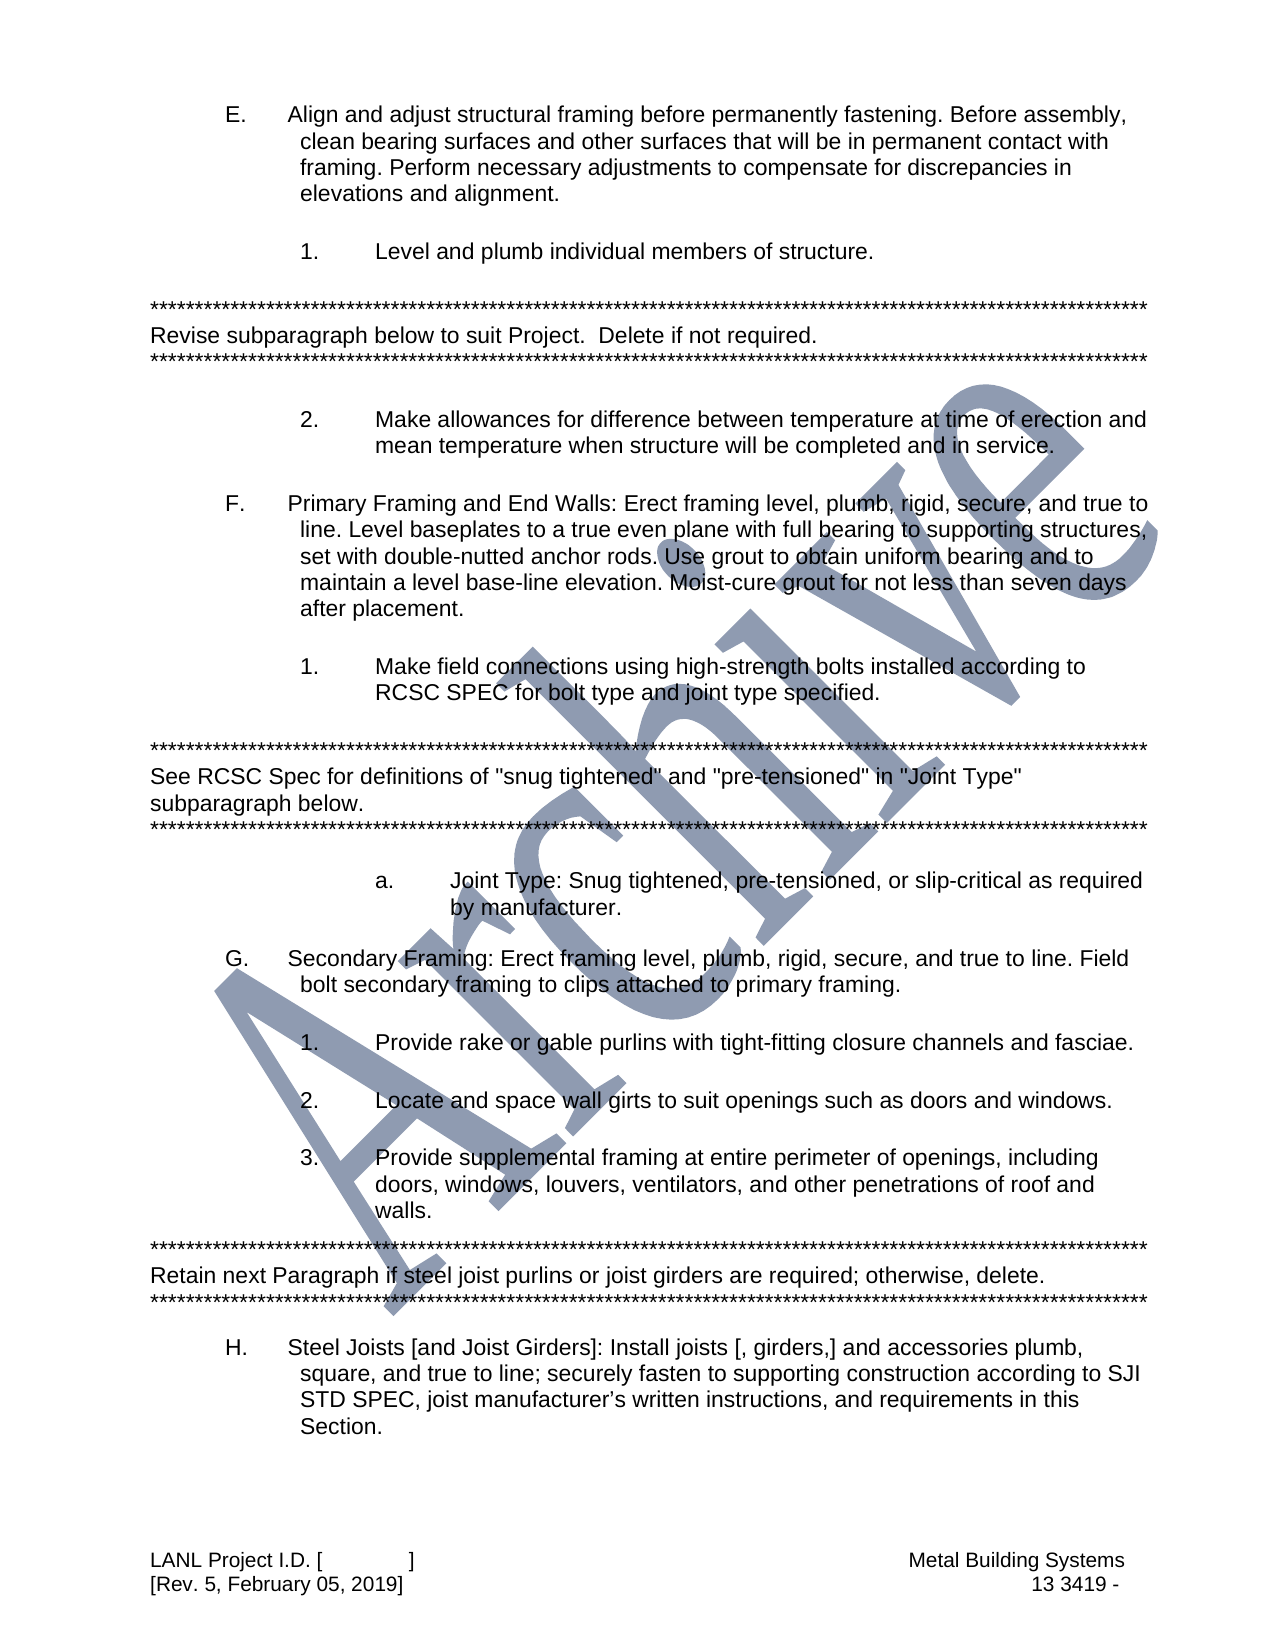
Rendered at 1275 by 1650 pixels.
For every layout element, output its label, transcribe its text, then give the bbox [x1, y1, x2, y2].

list **************************************************************************************************************** Retain next Paragraph if steel joist purlins or joist girders are required; otherwise, delete. **************************************************************************************************************** [150, 1236, 1155, 1315]
text Steel Joists [and Joist Girders]: Install joists [, girders,] and accessories plumb, square, and true to line; securely fasten to supporting construction according to SJI STD SPEC, joist manufacturer’s written instructions, and requirements in this Section. [225, 1333, 1155, 1439]
text Locate and space wall girts to suit openings such as doors and windows. [300, 1087, 1155, 1113]
text Provide rake or gable purlins with tight-fitting closure channels and fasciae. [300, 1029, 1155, 1055]
text Make field connections using high-strength bolts installed according to RCSC SPEC for bolt type and joint type specified. [300, 653, 1155, 706]
text Make allowances for difference between temperature at time of erection and mean temperature when structure will be completed and in service. [300, 406, 1155, 459]
text Primary Framing and End Walls: Erect framing level, plumb, rigid, secure, and true to line. Level baseplates to a true even plane with full bearing to supporting structures, set with double-nutted anchor rods. Use grout to obtain uniform bearing and to maintain a level base-line elevation. Moist-cure grout for not less than seven days after placement. [225, 490, 1155, 622]
text Align and adjust structural framing before permanently fastening. Before assembly, clean bearing surfaces and other surfaces that will be in permanent contact with framing. Perform necessary adjustments to compensate for discrepancies in elevations and alignment. [225, 101, 1155, 207]
text Secondary Framing: Erect framing level, plumb, rigid, secure, and true to line. Field bolt secondary framing to clips attached to primary framing. [225, 945, 1155, 998]
text Provide supplemental framing at entire perimeter of openings, including doors, windows, louvers, ventilators, and other penetrations of roof and walls. [300, 1144, 1155, 1223]
list **************************************************************************************************************** See RCSC Spec for definitions of "snug tightened" and "pre-tensioned" in "Joint Type" subparagraph below. **************************************************************************************************************** [150, 737, 1155, 842]
text Level and plumb individual members of structure. [300, 238, 1155, 264]
list **************************************************************************************************************** Revise subparagraph below to suit Project. Delete if not required. **************************************************************************************************************** [150, 296, 1155, 375]
list Joint Type: Snug tightened, pre-tensioned, or slip-critical as required by manufacturer. [375, 867, 1155, 920]
